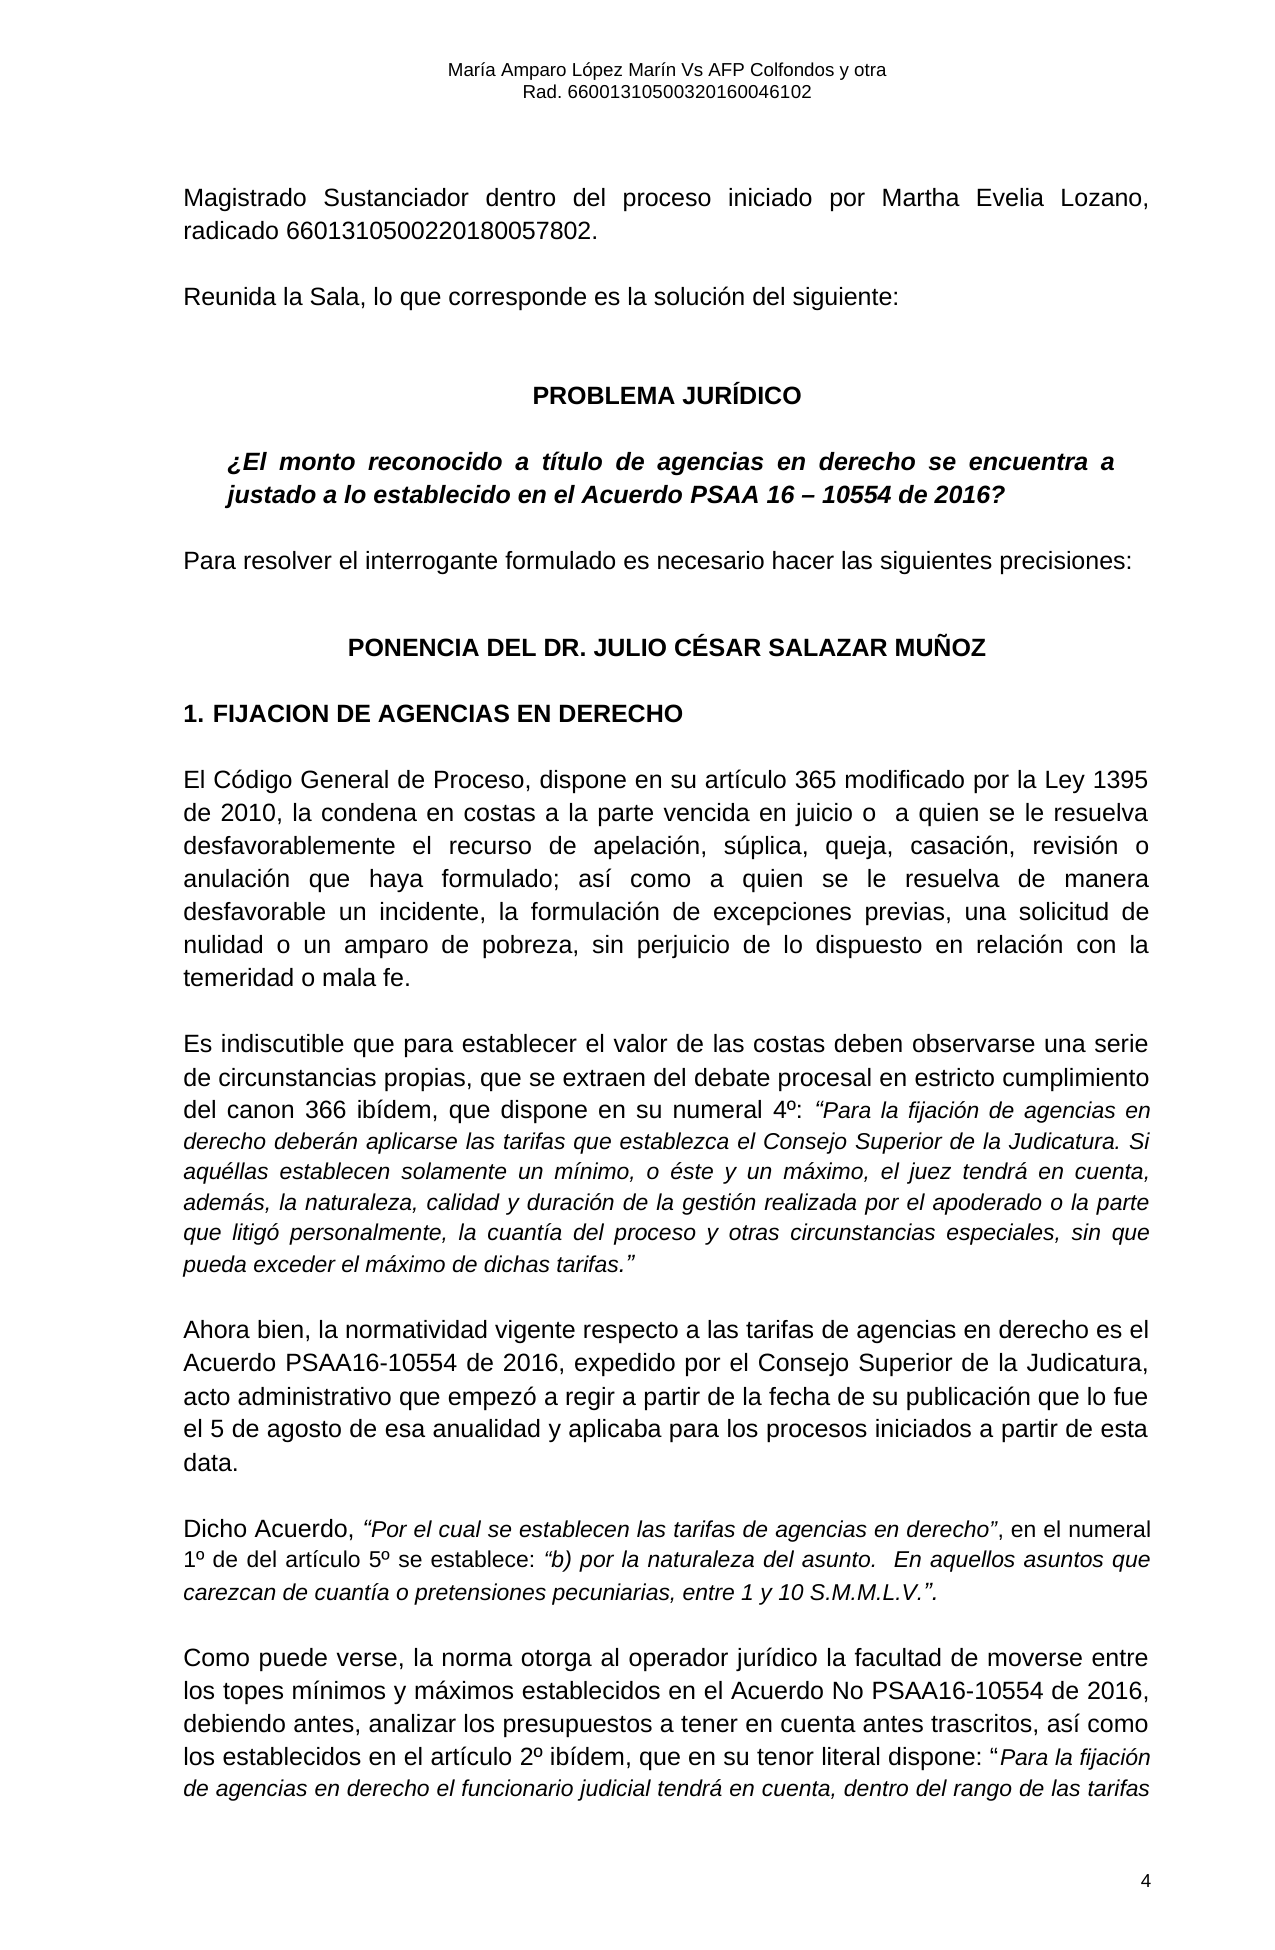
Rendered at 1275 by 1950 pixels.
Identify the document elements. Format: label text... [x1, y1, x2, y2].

text Ahora bien, la normatividad vigente respecto a las tarifas de agencias en derecho es el Acuerdo PSAA16-10554 de 2016, expedido por el Consejo Superior de la Judicatura, acto administrativo que empezó a regir a partir de la fecha de su publicación que lo fue el 5 de agosto de esa anualidad y aplicaba para los procesos iniciados a partir de esta data. [183, 1315, 1151, 1476]
text Para resolver el interrogante formulado es necesario hacer las siguientes precisiones: [183, 546, 1146, 575]
text ¿El monto reconocido a título de agencias en derecho se encuentra a justado a lo establecido en el Acuerdo PSAA 16 – 10554 de 2016? [227, 447, 1116, 509]
list FIJACION DE AGENCIAS EN DERECHO [183, 699, 1151, 728]
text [183, 183, 1151, 245]
text PONENCIA DEL DR. JULIO CÉSAR SALAZAR MUÑOZ [183, 633, 1151, 662]
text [183, 1643, 1151, 1801]
text Dicho Acuerdo, “Por el cual se establecen las tarifas de agencias en derecho”, en el numeral 1º de del artículo 5º se establece: “b) por la naturaleza del asunto. En aquellos asuntos que carezcan de cuantía o pretensiones pecuniarias, entre 1 y 10 S.M.M.L.V.”. [183, 1513, 1151, 1606]
text El Código General de Proceso, dispone en su artículo 365 modificado por la Ley 1395 de 2010, la condena en costas a la parte vencida en juicio o a quien se le resuelva desfavorablemente el recurso de apelación, súplica, queja, casación, revisión o anulación que haya formulado; así como a quien se le resuelva de manera desfavorable un incidente, la formulación de excepciones previas, una solicitud de nulidad o un amparo de pobreza, sin perjuicio de lo dispuesto en relación con la temeridad o mala fe. [183, 765, 1151, 992]
text Reunida la Sala, lo que corresponde es la solución del siguiente: [183, 282, 1151, 311]
text Es indiscutible que para establecer el valor de las costas deben observarse una serie de circunstancias propias, que se extraen del debate procesal en estricto cumplimiento del canon 366 ibídem, que dispone en su numeral 4º: “Para la fijación de agencias en derecho deberán aplicarse las tarifas que establezca el Consejo Superior de la Judicatura. Si aquéllas establecen solamente un mínimo, o éste y un máximo, el juez tendrá en cuenta, además, la naturaleza, calidad y duración de la gestión realizada por el apoderado o la parte que litigó personalmente, la cuantía del proceso y otras circunstancias especiales, sin que pueda exceder el máximo de dichas tarifas.” [183, 1029, 1151, 1278]
text PROBLEMA JURÍDICO [183, 381, 1151, 410]
